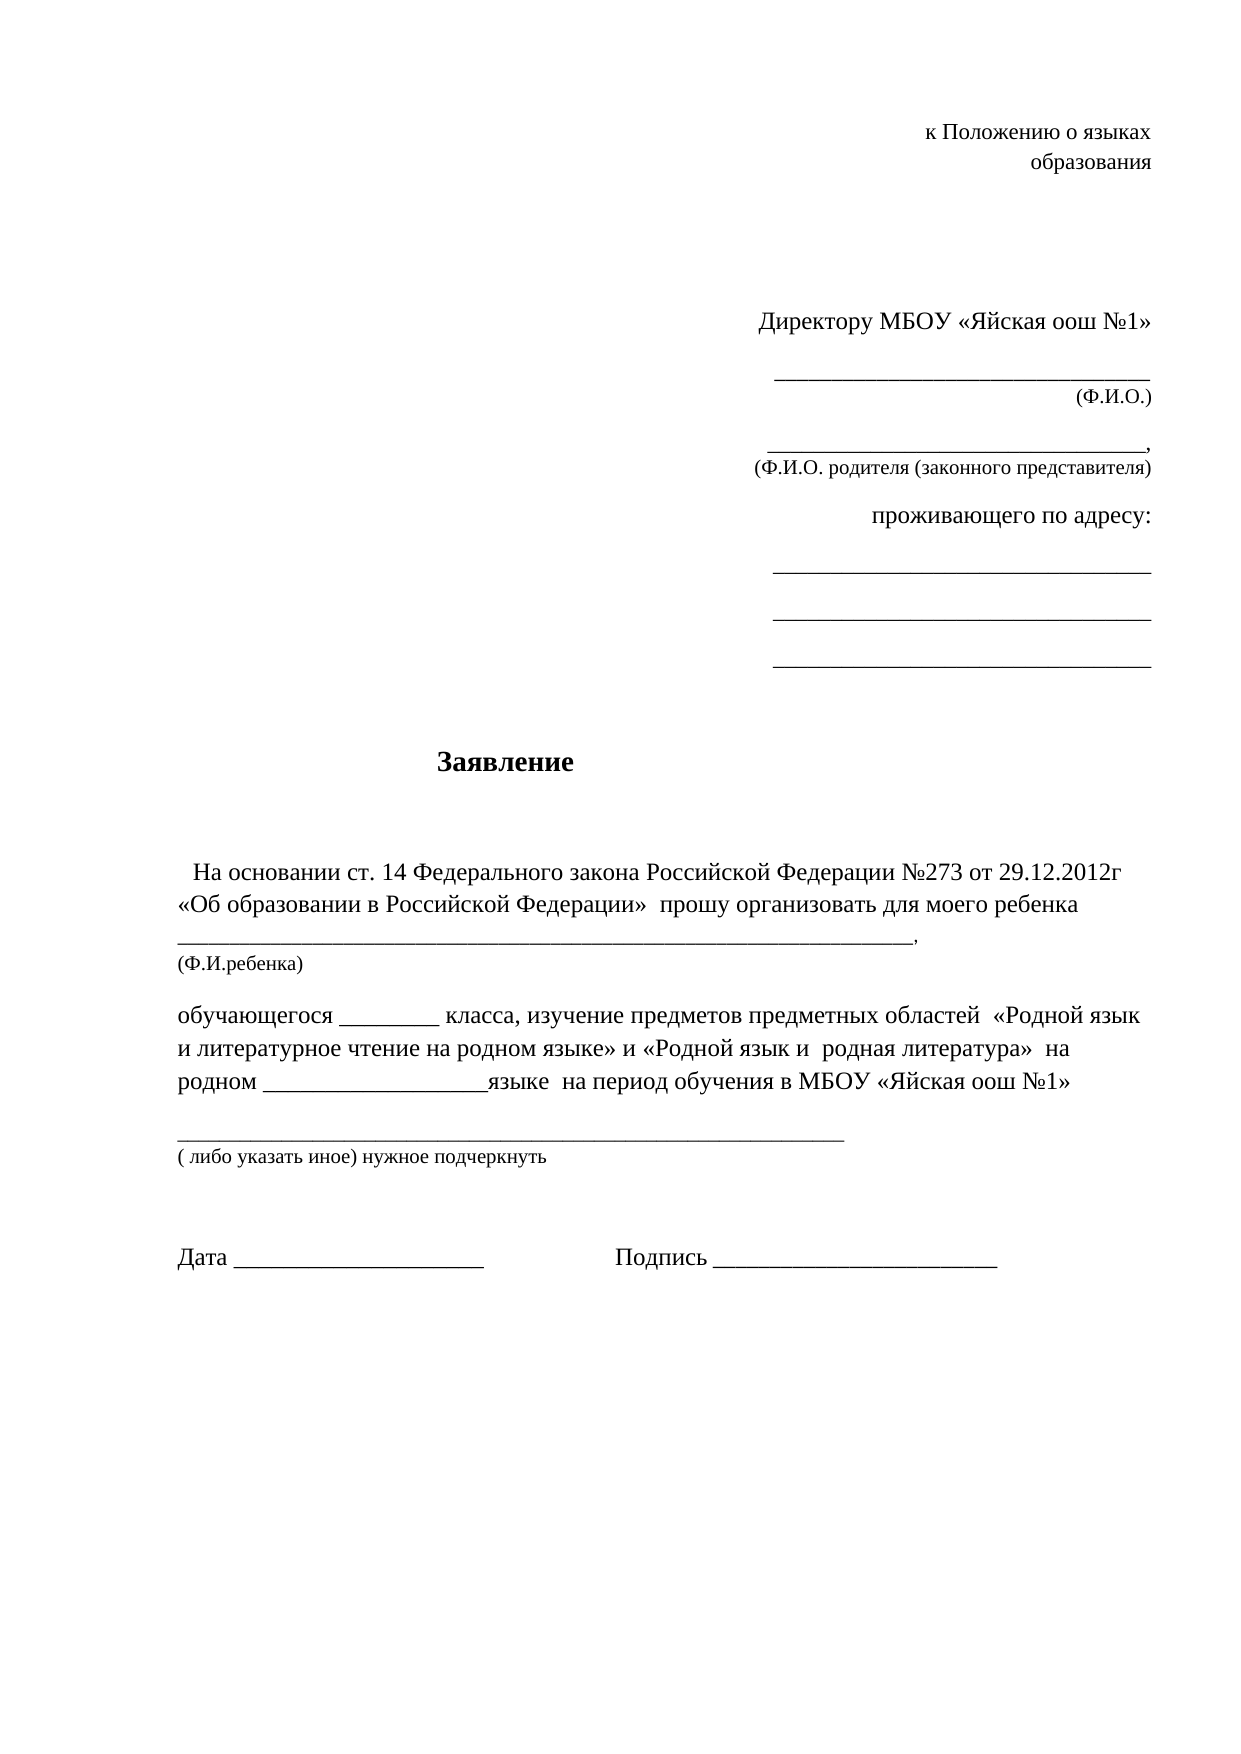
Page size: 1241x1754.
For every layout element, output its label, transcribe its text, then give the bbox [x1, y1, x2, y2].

text Директору МБОУ «Яйская оош №1» [177, 306, 1152, 335]
text к Положению о языках образования [177, 118, 1152, 175]
text _________________________________ [177, 549, 1152, 576]
text проживающего по адресу: [177, 500, 1152, 529]
text ________________________________________________________________ ( либо указать иное) нужное подчеркнуть [177, 1120, 1152, 1168]
text Дата ____________________ Подпись _________________________ [177, 1242, 1152, 1272]
text обучающегося ________ класса, изучение предметов предметных областей «Родной язык и литературное чтение на родном языке» и «Родной язык и родная литература» на родном __________________языке на период обучения в МБОУ «Яйская оош №1» [177, 1000, 1152, 1094]
text На основании ст. 14 Федерального закона Российской Федерации №273 от 29.12.2012г «Об образовании в Российской Федерации» прошу организовать для моего ребенка _______________________________________________________________________, (Ф.И.ребенка) [177, 857, 1152, 975]
text _________________________________ [177, 644, 1152, 670]
text _________________________________ [177, 597, 1152, 623]
text Заявление [177, 744, 1152, 778]
text _________________________________ (Ф.И.О.) [177, 356, 1152, 408]
text _________________________________, (Ф.И.О. родителя (законного представителя) [177, 429, 1152, 479]
